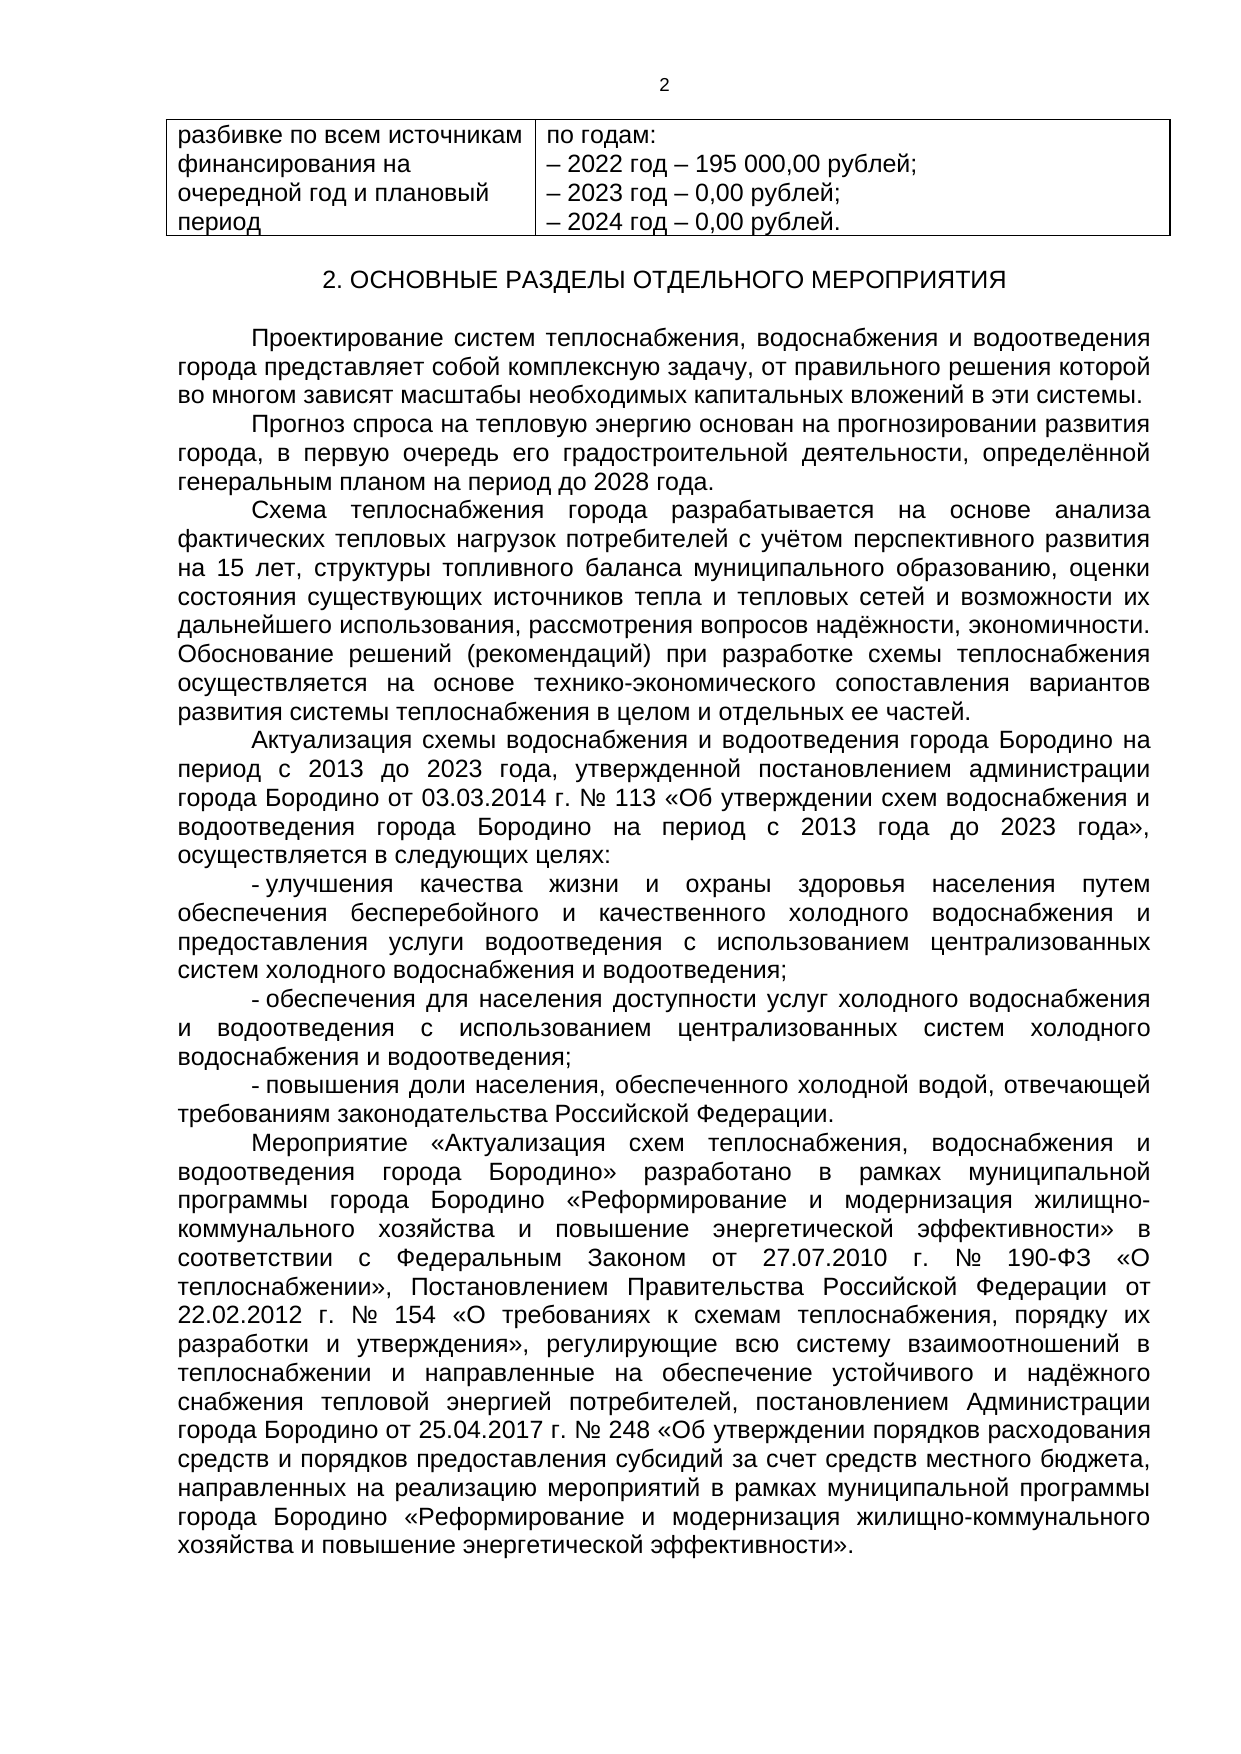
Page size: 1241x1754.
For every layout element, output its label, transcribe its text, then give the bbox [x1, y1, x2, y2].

list повышения доли населения, обеспеченного холодной водой, отвечающей требованиям законодательства Российской Федерации. [177, 1070, 1152, 1128]
text Мероприятие «Актуализация схем теплоснабжения, водоснабжения и водоотведения города Бородино» разработано в рамках муниципальной программы города Бородино «Реформирование и модернизация жилищно-коммунального хозяйства и повышение энергетической эффективности» в соответствии с Федеральным Законом от 27.07.2010 г. № 190-ФЗ «О теплоснабжении», Постановлением Правительства Российской Федерации от 22.02.2012 г. № 154 «О требованиях к схемам теплоснабжения, порядку их разработки и утверждения», регулирующие всю систему взаимоотношений в теплоснабжении и направленные на обеспечение устойчивого и надёжного снабжения тепловой энергией потребителей, постановлением Администрации города Бородино от 25.04.2017 г. № 248 «Об утверждении порядков расходования средств и порядков предоставления субсидий за счет средств местного бюджета, направленных на реализацию мероприятий в рамках муниципальной программы города Бородино «Реформирование и модернизация жилищно-коммунального хозяйства и повышение энергетической эффективности». [177, 1128, 1152, 1559]
text Актуализация схемы водоснабжения и водоотведения города Бородино на период с 2013 до 2023 года, утвержденной постановлением администрации города Бородино от 03.03.2014 г. № 113 «Об утверждении схем водоснабжения и водоотведения города Бородино на период с 2013 года до 2023 года», осуществляется в следующих целях: [177, 725, 1152, 869]
text Схема теплоснабжения города разрабатывается на основе анализа фактических тепловых нагрузок потребителей с учётом перспективного развития на 15 лет, структуры топливного баланса муниципального образованию, оценки состояния существующих источников тепла и тепловых сетей и возможности их дальнейшего использования, рассмотрения вопросов надёжности, экономичности. Обоснование решений (рекомендаций) при разработке схемы теплоснабжения осуществляется на основе технико-экономического сопоставления вариантов развития системы теплоснабжения в целом и отдельных ее частей. [177, 495, 1152, 725]
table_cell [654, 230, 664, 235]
text Прогноз спроса на тепловую энергию основан на прогнозировании развития города, в первую очередь его градостроительной деятельности, определённой генеральным планом на период до 2028 года. [177, 409, 1152, 495]
list обеспечения для населения доступности услуг холодного водоснабжения и водоотведения с использованием централизованных систем холодного водоснабжения и водоотведения; [177, 984, 1152, 1070]
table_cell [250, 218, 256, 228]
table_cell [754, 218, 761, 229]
list 2. ОСНОВНЫЕ РАЗДЕЛЫ ОТДЕЛЬНОГО МЕРОПРИЯТИЯ [177, 265, 1152, 294]
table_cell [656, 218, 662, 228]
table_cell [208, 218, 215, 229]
list улучшения качества жизни и охраны здоровья населения путем обеспечения бесперебойного и качественного холодного водоснабжения и предоставления услуги водоотведения с использованием централизованных систем холодного водоснабжения и водоотведения; [177, 869, 1152, 984]
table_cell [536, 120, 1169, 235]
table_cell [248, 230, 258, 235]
text Проектирование систем теплоснабжения, водоснабжения и водоотведения города представляет собой комплексную задачу, от правильного решения которой во многом зависят масштабы необходимых капитальных вложений в эти системы. [177, 323, 1152, 409]
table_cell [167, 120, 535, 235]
